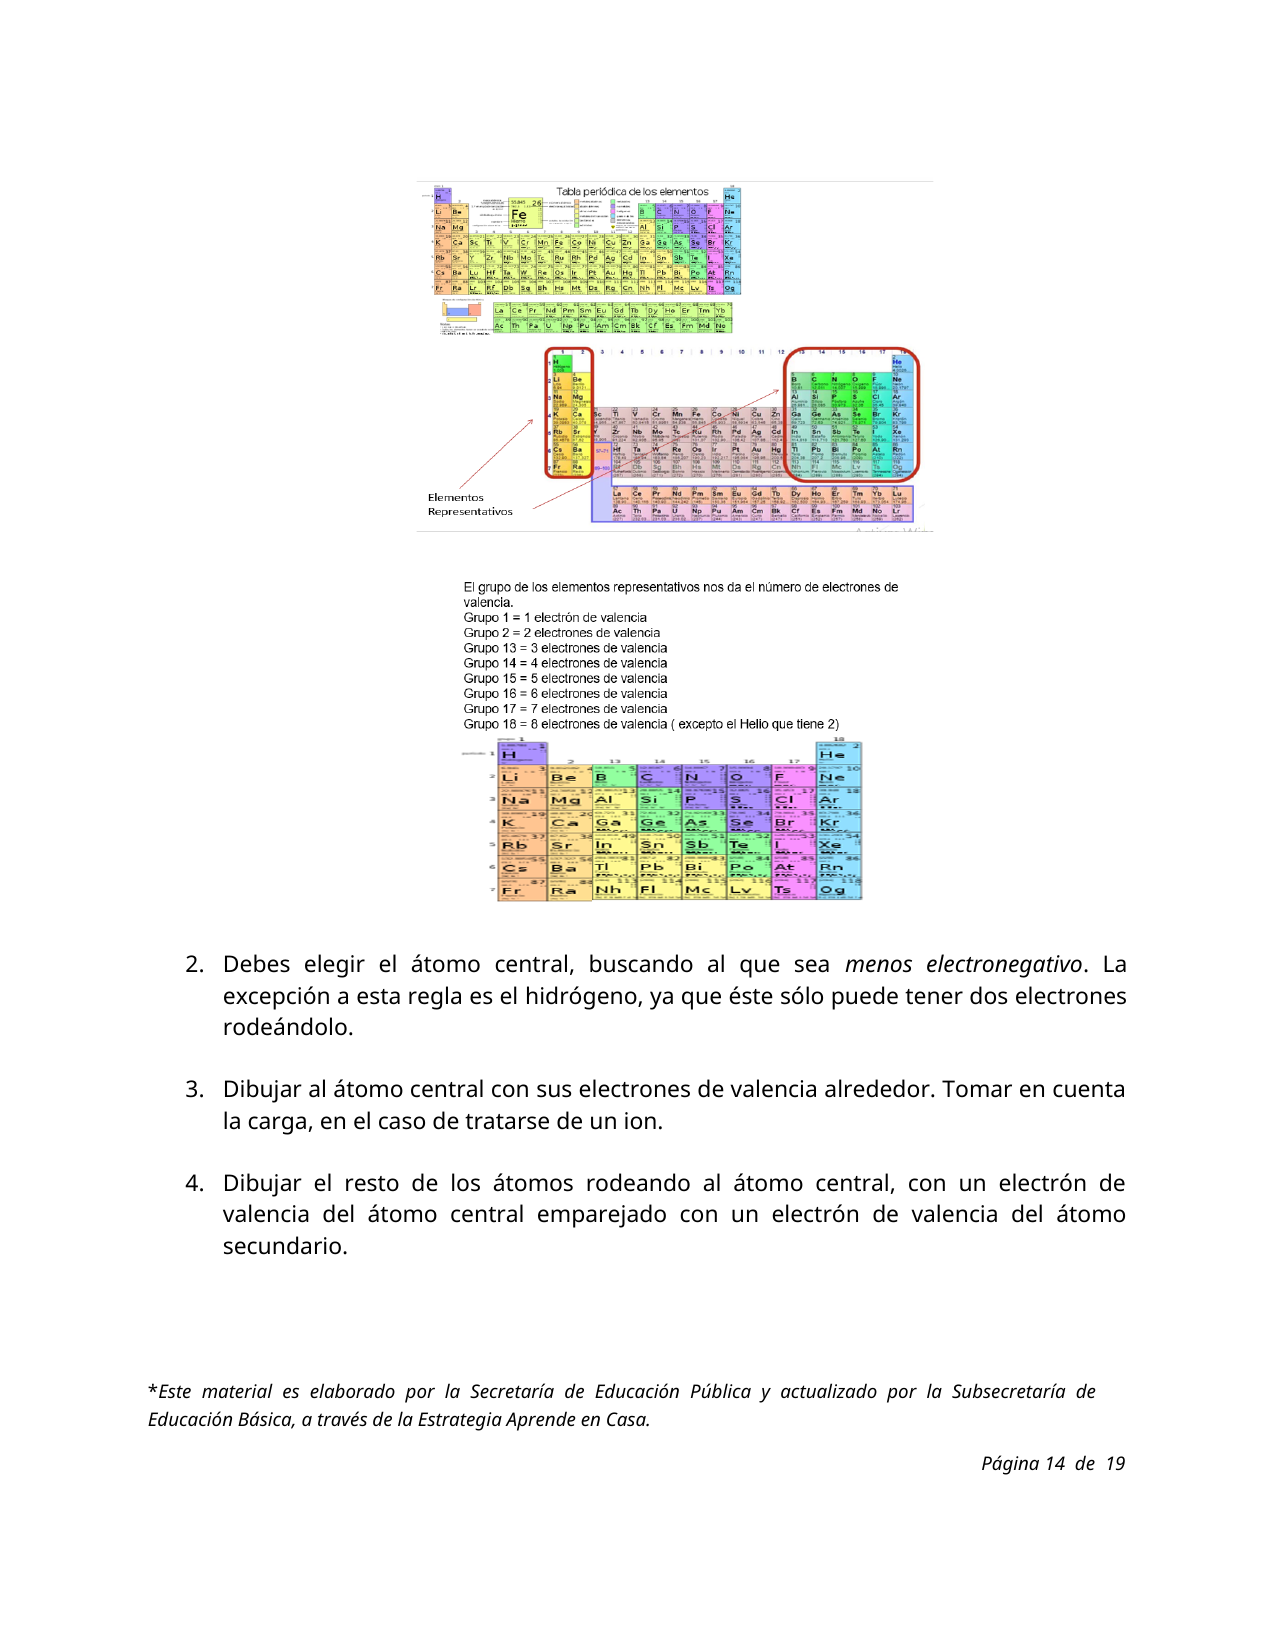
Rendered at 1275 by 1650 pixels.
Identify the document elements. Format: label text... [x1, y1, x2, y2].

list Dibujar el resto de los átomos rodeando al átomo central, con un electrón de valencia del átomo central emparejado con un electrón de valencia del átomo secundario. [185, 1167, 1127, 1261]
picture [442, 562, 908, 918]
picture [416, 177, 934, 532]
list Debes elegir el átomo central, buscando al que sea menos electronegativo. La excepción a esta regla es el hidrógeno, ya que éste sólo puede tener dos electrones rodeándolo. [185, 948, 1127, 1042]
list Dibujar al átomo central con sus electrones de valencia alrededor. Tomar en cuenta la carga, en el caso de tratarse de un ion. [185, 1073, 1127, 1136]
